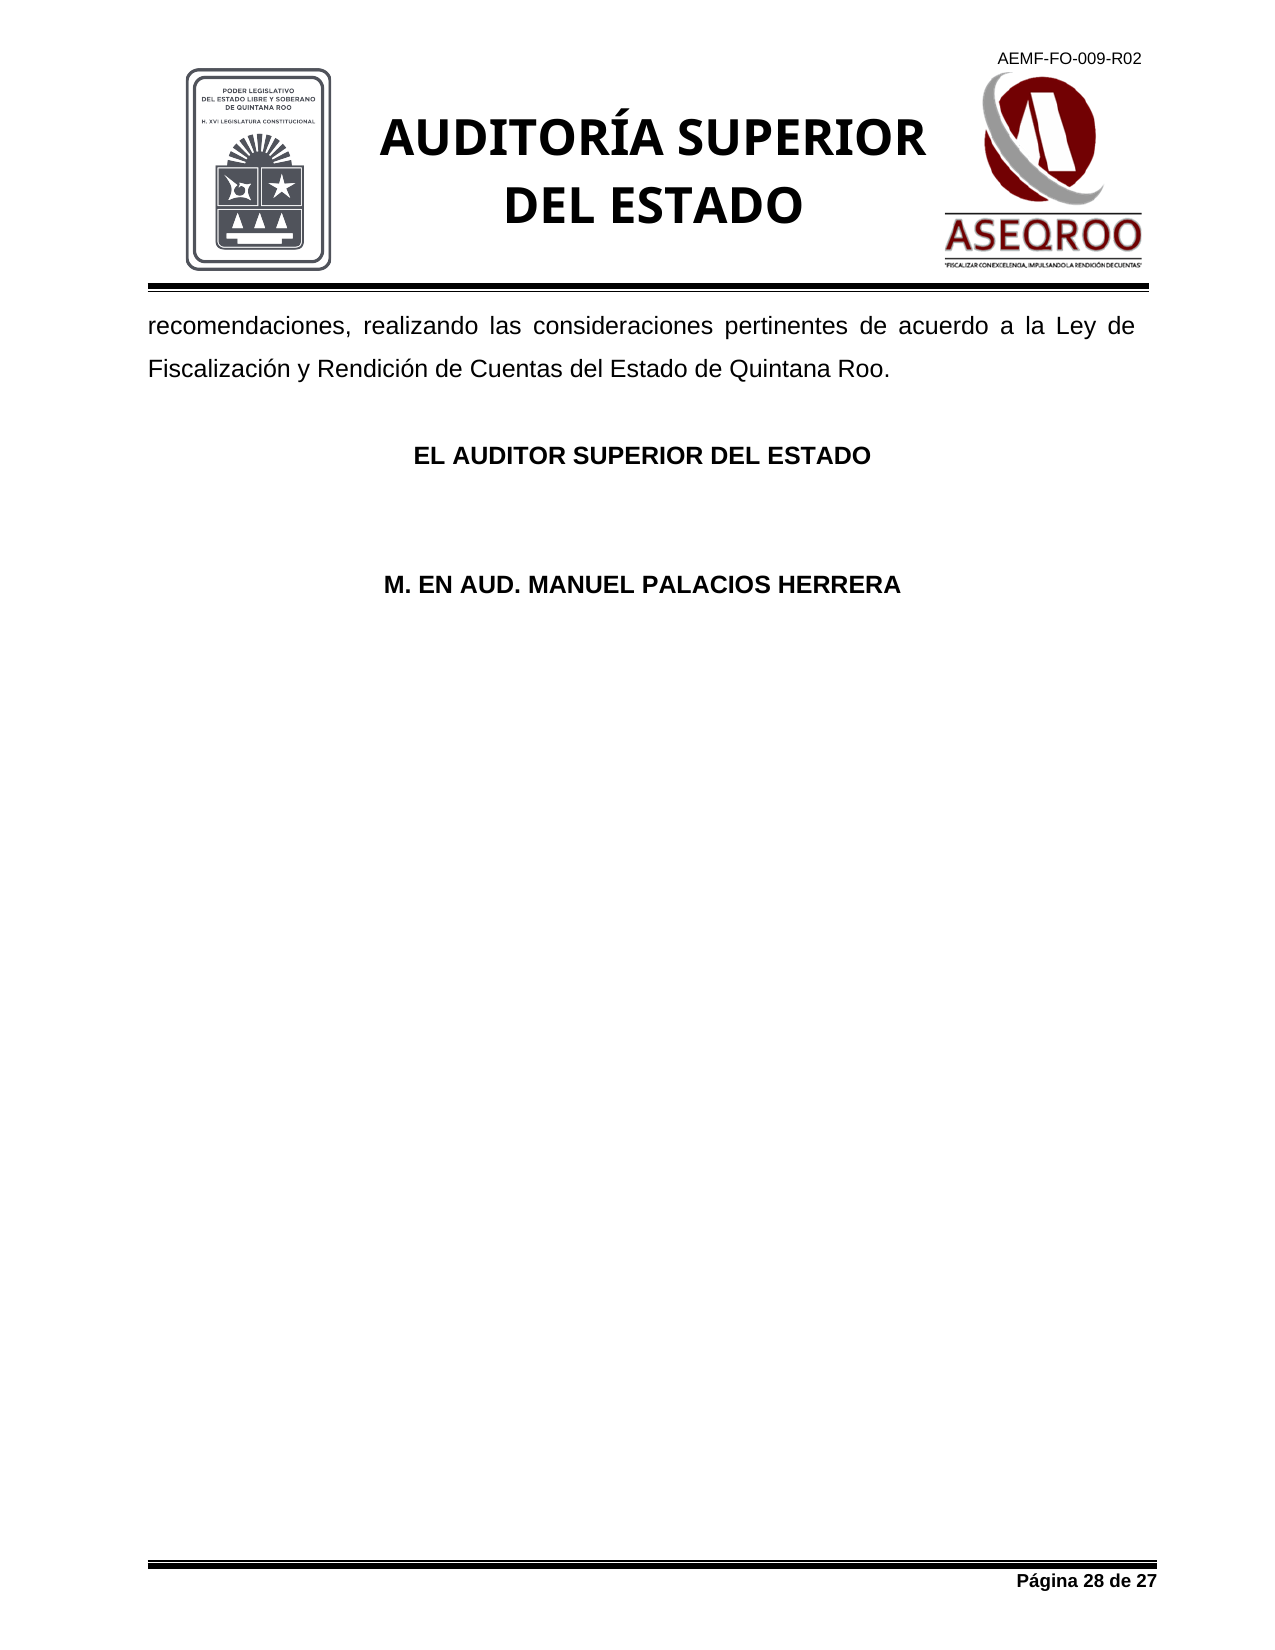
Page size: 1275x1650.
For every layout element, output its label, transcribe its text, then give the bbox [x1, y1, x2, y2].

text EL AUDITOR SUPERIOR DEL ESTADO [148, 441, 1137, 469]
picture [185, 68, 332, 271]
text M. EN AUD. MANUEL PALACIOS HERRERA [148, 570, 1137, 599]
picture [944, 72, 1142, 268]
